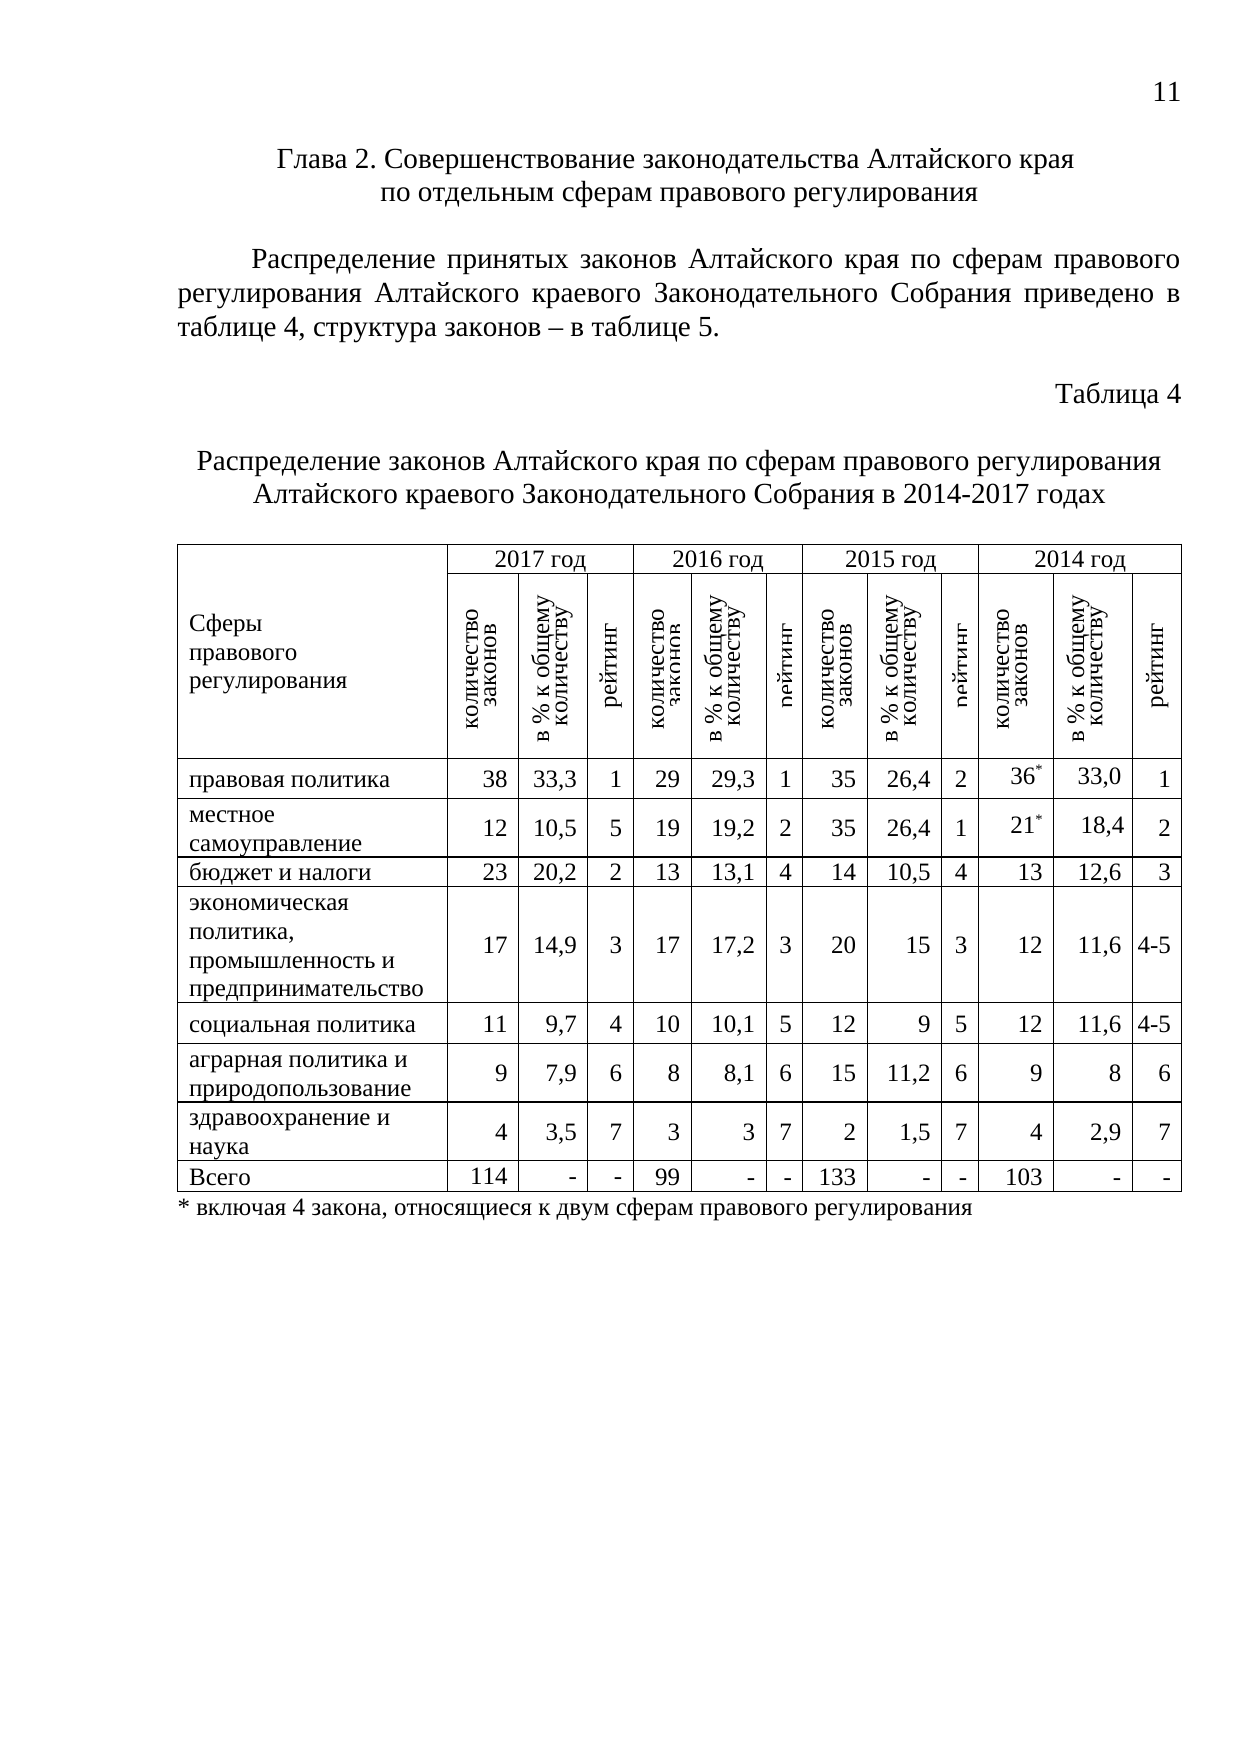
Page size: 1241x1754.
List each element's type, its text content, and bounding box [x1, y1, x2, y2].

table_cell 4 [942, 858, 978, 886]
table_cell 5 [767, 1003, 802, 1043]
table_header 2017 год [448, 545, 633, 573]
table_cell 12 [979, 887, 1053, 1002]
table_cell - [767, 1161, 802, 1191]
text Распределение принятых законов Алтайского края по сферам правового регулирования Алтайского краевого Законодательного Собрания приведено в таблице 4, структура законов – в таблице 5. [177, 242, 1181, 342]
table_cell 23 [448, 858, 518, 886]
table_cell 10,5 [868, 858, 941, 886]
table_cell 13 [634, 858, 691, 886]
table_cell 19,2 [692, 799, 766, 856]
table_cell в % к общему количеству [692, 574, 766, 757]
table_cell 4 [448, 1103, 518, 1160]
table_cell здравоохранение и наука [178, 1103, 447, 1160]
table_cell 21* [979, 799, 1053, 856]
table_cell количество законов [448, 574, 518, 757]
table_cell 9 [448, 1044, 518, 1101]
table_cell 18,4 [1054, 799, 1132, 856]
table_cell 13 [979, 858, 1053, 886]
table_header Сферы правового регулирования [178, 545, 447, 757]
table_cell - [868, 1161, 941, 1191]
table_cell 8 [1054, 1044, 1132, 1101]
table_cell 4-5 [1133, 1003, 1181, 1043]
table_cell местное самоуправление [178, 799, 447, 856]
table_cell количество законов [979, 574, 1053, 757]
table_cell 2 [803, 1103, 867, 1160]
table_cell 7 [588, 1103, 633, 1160]
table_cell количество законов [634, 574, 691, 757]
table_cell 11,6 [1054, 887, 1132, 1002]
table_cell 20 [803, 887, 867, 1002]
table_cell 2,9 [1054, 1103, 1132, 1160]
table_cell 12 [803, 1003, 867, 1043]
table_cell Всего [178, 1161, 447, 1191]
table_cell 2 [942, 759, 978, 798]
table_cell - [692, 1161, 766, 1191]
table_cell 14,9 [519, 887, 587, 1002]
table_cell 6 [1133, 1044, 1181, 1101]
table_cell 1 [1133, 759, 1181, 798]
table_cell 19 [634, 799, 691, 856]
table_cell 11,2 [868, 1044, 941, 1101]
table_cell 1 [942, 799, 978, 856]
table_cell 3 [1133, 858, 1181, 886]
table_cell 15 [868, 887, 941, 1002]
table_cell 12,6 [1054, 858, 1132, 886]
table_cell 2 [1133, 799, 1181, 856]
table_cell 6 [588, 1044, 633, 1101]
table_cell 35 [803, 799, 867, 856]
table_cell 10 [634, 1003, 691, 1043]
table_cell 3,5 [519, 1103, 587, 1160]
table_cell 11 [448, 1003, 518, 1043]
text * включая 4 закона, относящиеся к двум сферам правового регулирования [177, 1192, 1181, 1221]
table_cell социальная политика [178, 1003, 447, 1043]
table_cell 6 [767, 1044, 802, 1101]
table_cell 33,3 [519, 759, 587, 798]
table_header 2015 год [803, 545, 978, 573]
table_cell 7 [942, 1103, 978, 1160]
table_cell 35 [803, 759, 867, 798]
table_cell 3 [767, 887, 802, 1002]
table_cell 7 [1133, 1103, 1181, 1160]
table_cell 8,1 [692, 1044, 766, 1101]
table_cell 10,1 [692, 1003, 766, 1043]
table_cell 9,7 [519, 1003, 587, 1043]
table_cell 3 [588, 887, 633, 1002]
table_cell 3 [692, 1103, 766, 1160]
table_cell 7 [767, 1103, 802, 1160]
table_cell - [588, 1161, 633, 1191]
table_cell 2 [588, 858, 633, 886]
text Распределение законов Алтайского края по сферам правового регулирования Алтайского краевого Законодательного Собрания в 2014-2017 годах [177, 443, 1181, 510]
table_cell 17 [634, 887, 691, 1002]
table_cell рейтинг [588, 574, 633, 757]
table_cell 1 [767, 759, 802, 798]
table_cell в % к общему количеству [1054, 574, 1132, 757]
table_cell 20,2 [519, 858, 587, 886]
table_cell 29 [634, 759, 691, 798]
table_cell 9 [979, 1044, 1053, 1101]
table_cell в % к общему количеству [868, 574, 941, 757]
subtitle Глава 2. Совершенствование законодательства Алтайского края по отдельным сферам правового регулирования [177, 141, 1181, 208]
table_cell рейтинг [942, 574, 978, 757]
table_cell 9 [868, 1003, 941, 1043]
table_cell в % к общему количеству [519, 574, 587, 757]
table_cell 17 [448, 887, 518, 1002]
table_cell правовая политика [178, 759, 447, 798]
table_cell 114 [448, 1161, 518, 1191]
table_cell 1 [588, 759, 633, 798]
table_header 2014 год [979, 545, 1181, 573]
table_cell 10,5 [519, 799, 587, 856]
table_cell - [942, 1161, 978, 1191]
table_cell 103 [979, 1161, 1053, 1191]
table_cell 8 [634, 1044, 691, 1101]
table_cell 4 [979, 1103, 1053, 1160]
table_cell - [1133, 1161, 1181, 1191]
table_cell 1,5 [868, 1103, 941, 1160]
table_cell 26,4 [868, 759, 941, 798]
table_cell 4 [767, 858, 802, 886]
table_cell 36* [979, 759, 1053, 798]
table_cell 33,0 [1054, 759, 1132, 798]
table_cell 26,4 [868, 799, 941, 856]
table_cell 99 [634, 1161, 691, 1191]
table_cell 6 [942, 1044, 978, 1101]
text Таблица 4 [177, 376, 1181, 409]
table_cell 12 [448, 799, 518, 856]
table_cell 3 [634, 1103, 691, 1160]
table_cell 14 [803, 858, 867, 886]
table_cell 5 [942, 1003, 978, 1043]
table_cell количество законов [803, 574, 867, 757]
table_cell 29,3 [692, 759, 766, 798]
table_cell - [1054, 1161, 1132, 1191]
table_cell рейтинг [1133, 574, 1181, 757]
table_cell 12 [979, 1003, 1053, 1043]
table_cell рейтинг [767, 574, 802, 757]
table_cell 11,6 [1054, 1003, 1132, 1043]
table_header 2016 год [634, 545, 802, 573]
table_cell 3 [942, 887, 978, 1002]
table_cell аграрная политика и природопользование [178, 1044, 447, 1101]
table_cell 5 [588, 799, 633, 856]
table_cell 38 [448, 759, 518, 798]
table_cell 2 [767, 799, 802, 856]
table_cell бюджет и налоги [178, 858, 447, 886]
table_cell 4 [588, 1003, 633, 1043]
table_cell - [519, 1161, 587, 1191]
table_cell экономическая политика, промышленность и предпринимательство [178, 887, 447, 1002]
table_cell 17,2 [692, 887, 766, 1002]
table_cell 7,9 [519, 1044, 587, 1101]
table_cell 4-5 [1133, 887, 1181, 1002]
table_cell 15 [803, 1044, 867, 1101]
table_cell 133 [803, 1161, 867, 1191]
table_cell 13,1 [692, 858, 766, 886]
